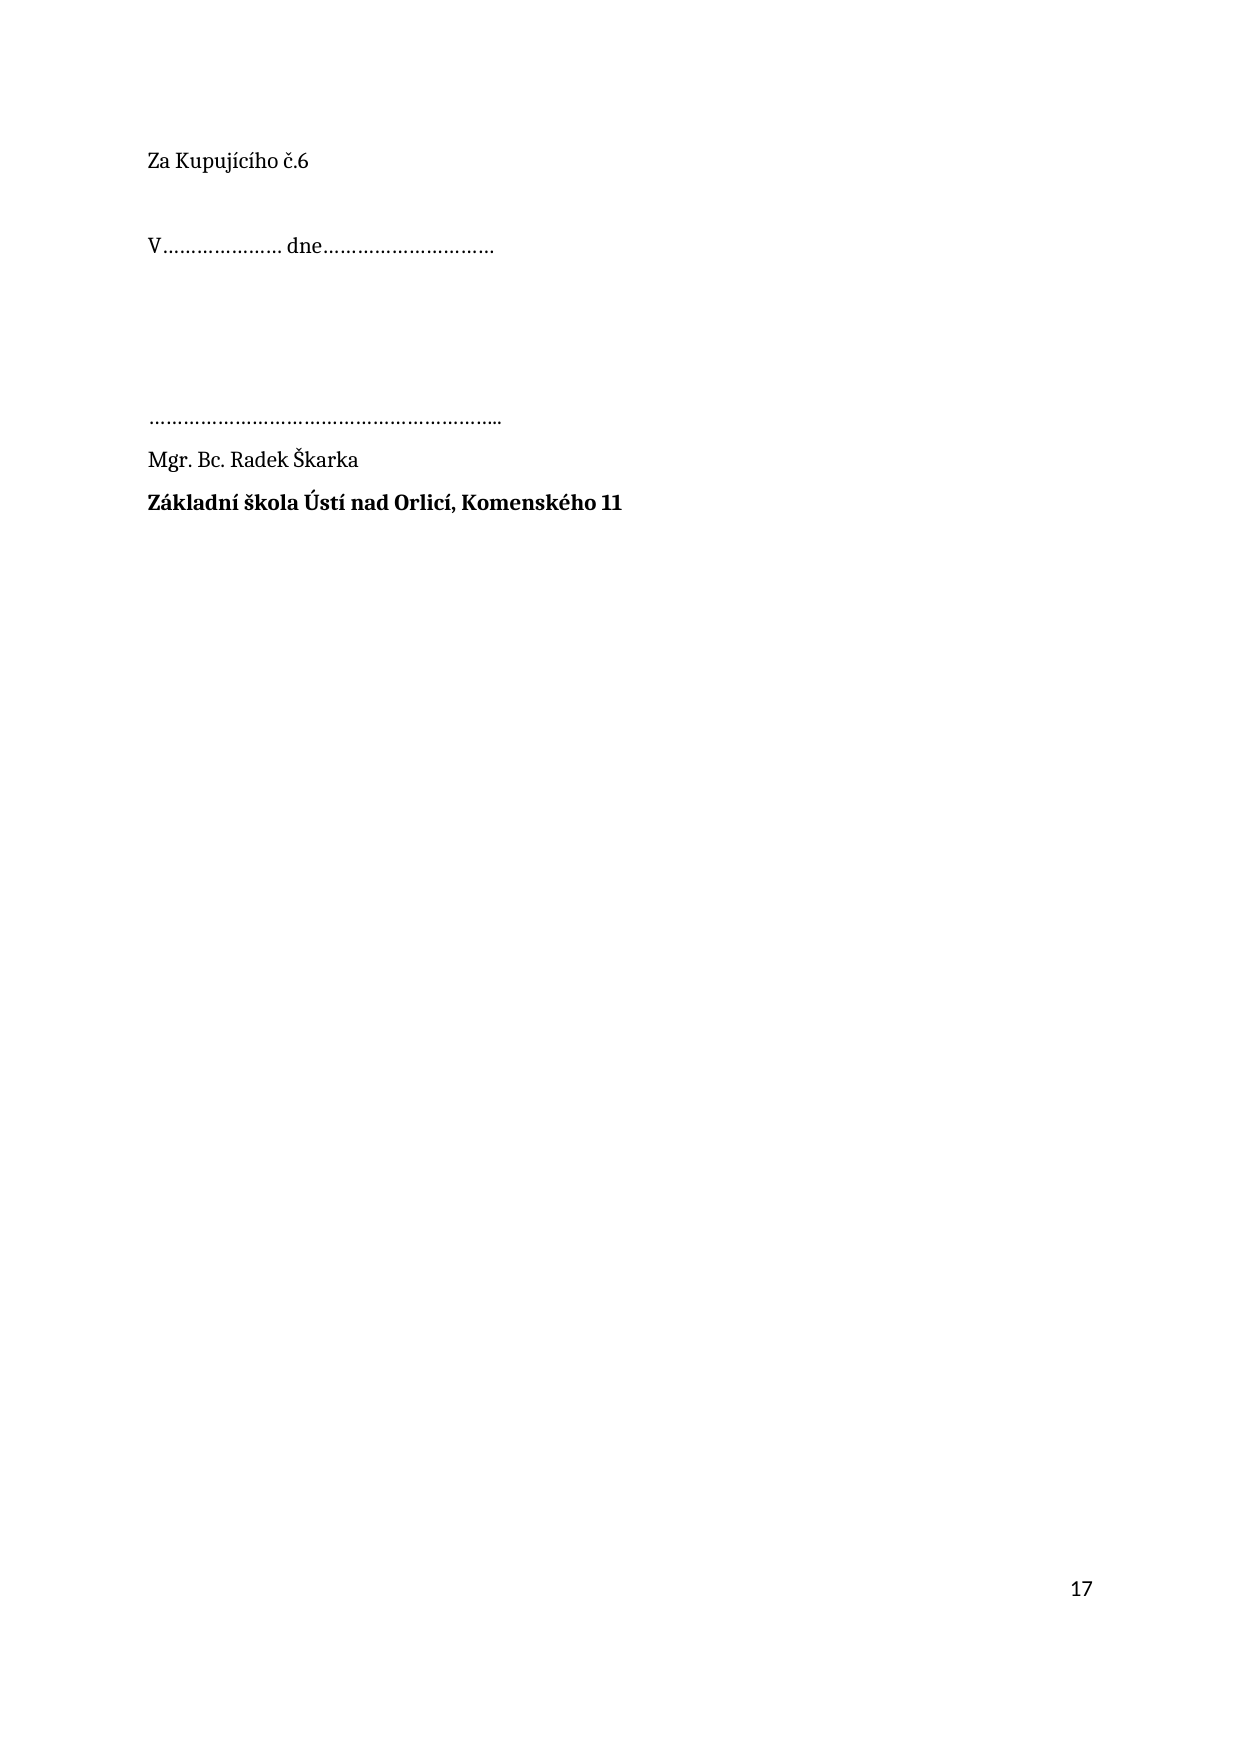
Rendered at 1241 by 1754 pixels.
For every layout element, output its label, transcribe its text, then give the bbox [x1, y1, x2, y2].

text Za Kupujícího č.6 [148, 148, 1093, 174]
text V………………… dne………………………… [148, 233, 1093, 259]
text …………………………………………………….. [148, 404, 1093, 430]
text Základní škola Ústí nad Orlicí, Komenského 11 [148, 489, 1093, 516]
text Mgr. Bc. Radek Škarka [148, 447, 1093, 473]
